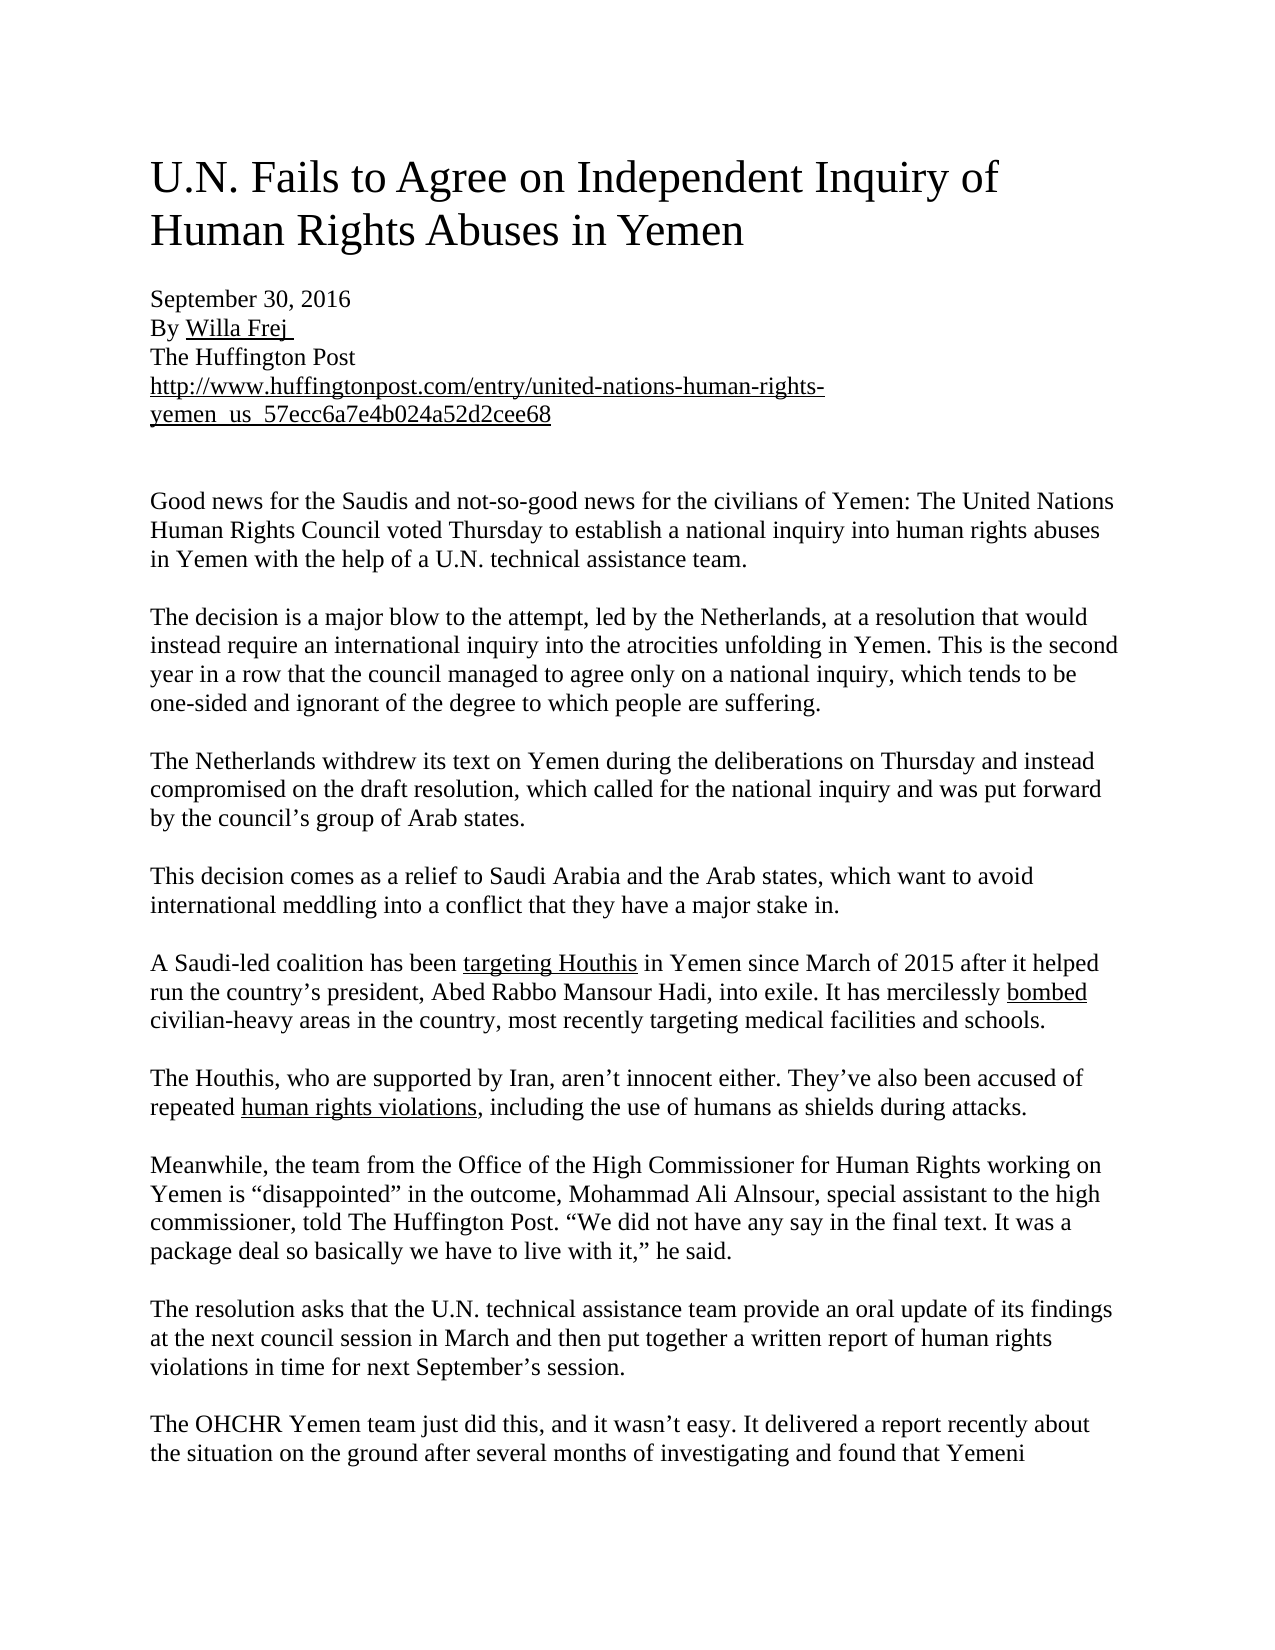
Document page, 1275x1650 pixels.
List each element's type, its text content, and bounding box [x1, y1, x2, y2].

text The decision is a major blow to the attempt, led by the Netherlands, at a resolution that would instead require an international inquiry into the atrocities unfolding in Yemen. This is the second year in a row that the council managed to agree only on a national inquiry, which tends to be one-sided and ignorant of the degree to which people are suffering. [150, 602, 1125, 717]
text Meanwhile, the team from the Office of the High Commissioner for Human Rights working on Yemen is “disappointed” in the outcome, Mohammad Ali Alnsour, special assistant to the high commissioner, told The Huffington Post. “We did not have any say in the final text. It was a package deal so basically we have to live with it,” he said. [150, 1150, 1125, 1265]
text http://www.huffingtonpost.com/entry/united-nations-human-rights-yemen_us_57ecc6a7e4b024a52d2cee68 [150, 371, 1125, 428]
text A Saudi-led coalition has been targeting Houthis in Yemen since March of 2015 after it helped run the country’s president, Abed Rabbo Mansour Hadi, into exile. It has mercilessly bombed civilian-heavy areas in the country, most recently targeting medical facilities and schools. [150, 948, 1125, 1034]
text By Willa Frej [150, 313, 1125, 342]
text September 30, 2016 [150, 284, 1125, 313]
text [150, 1409, 1125, 1467]
text This decision comes as a relief to Saudi Arabia and the Arab states, which want to avoid international meddling into a conflict that they have a major stake in. [150, 861, 1125, 919]
text Good news for the Saudis and not-so-good news for the civilians of Yemen: The United Nations Human Rights Council voted Thursday to establish a national inquiry into human rights abuses in Yemen with the help of a U.N. technical assistance team. [150, 486, 1125, 572]
text The Houthis, who are supported by Iran, aren’t innocent either. They’ve also been accused of repeated human rights violations, including the use of humans as shields during attacks. [150, 1063, 1125, 1121]
text The Netherlands withdrew its text on Yemen during the deliberations on Thursday and instead compromised on the draft resolution, which called for the national inquiry and was put forward by the council’s group of Arab states. [150, 746, 1125, 832]
text The Huffington Post [150, 342, 1125, 371]
text The resolution asks that the U.N. technical assistance team provide an oral update of its findings at the next council session in March and then put together a written report of human rights violations in time for next September’s session. [150, 1294, 1125, 1380]
text U.N. Fails to Agree on Independent Inquiry of Human Rights Abuses in Yemen [150, 150, 1125, 255]
